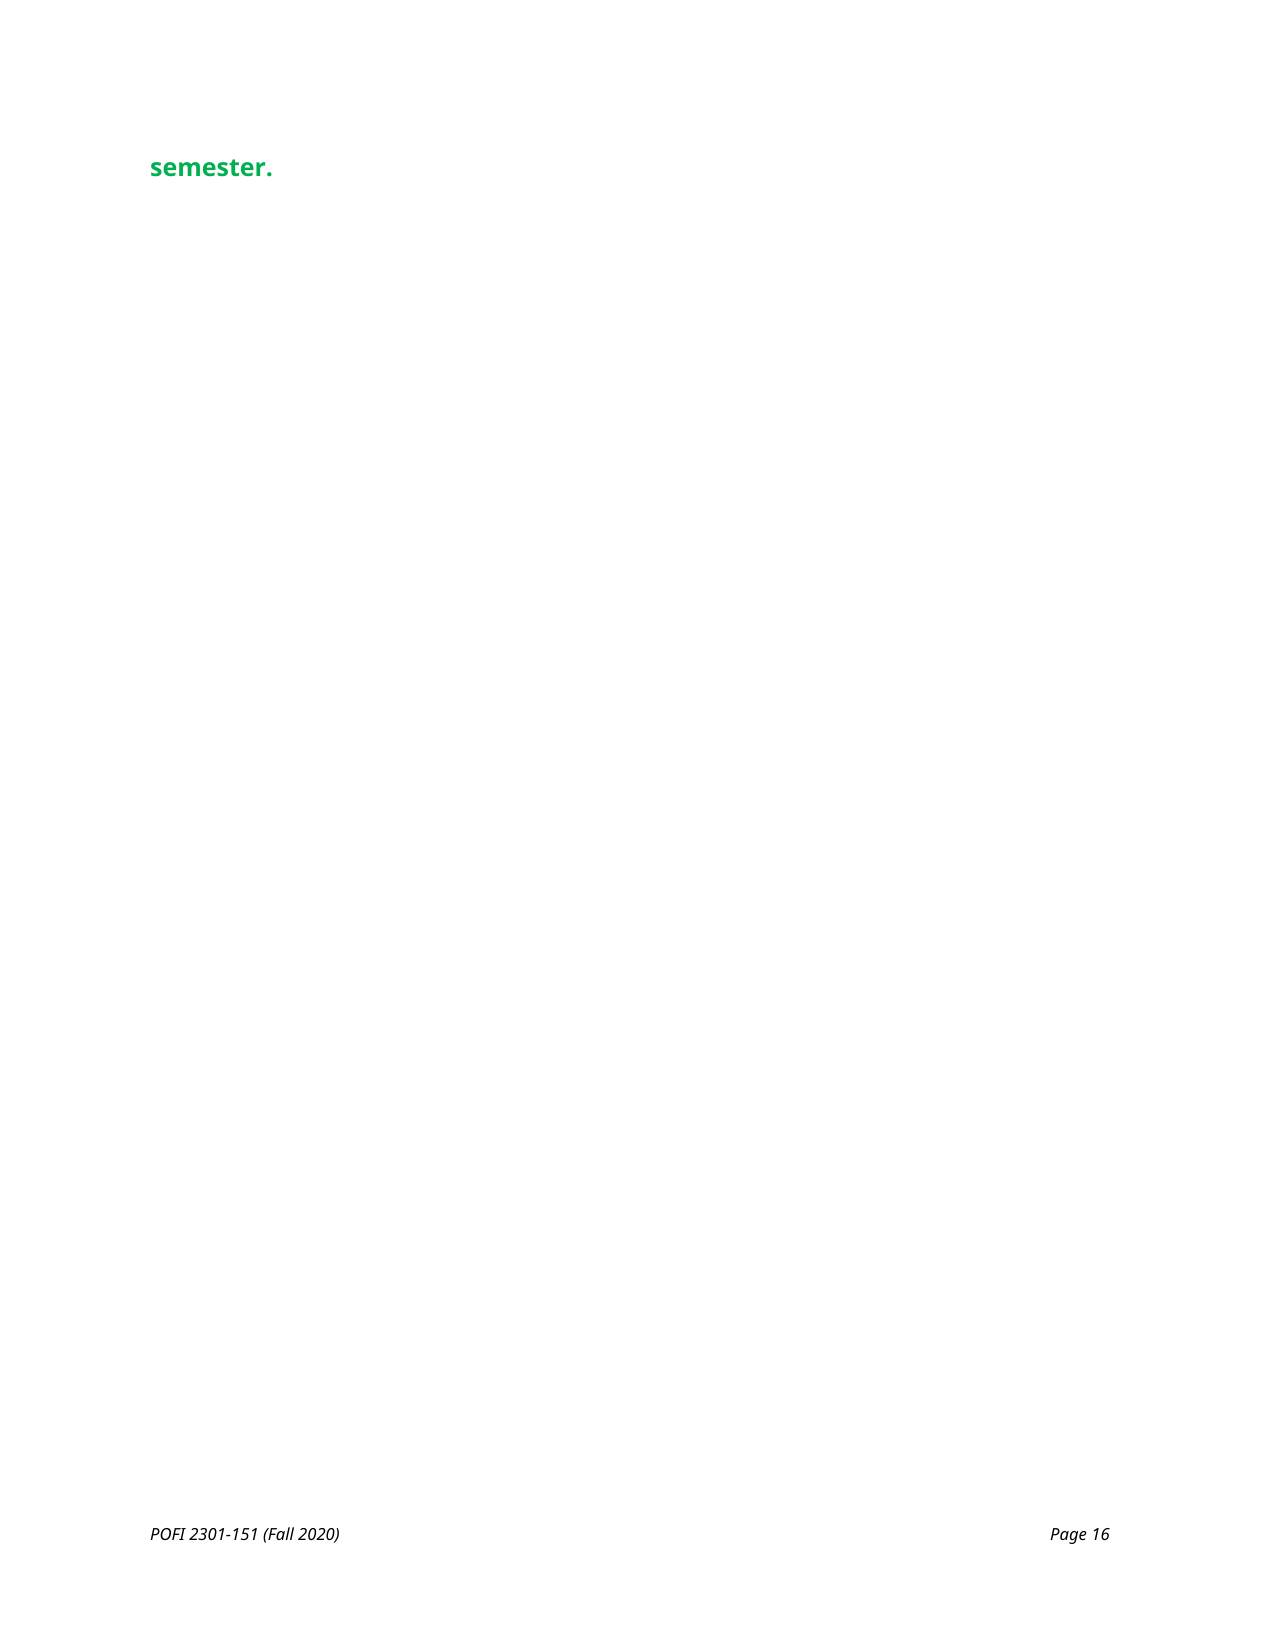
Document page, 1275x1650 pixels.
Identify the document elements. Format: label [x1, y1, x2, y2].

text [150, 150, 1125, 184]
